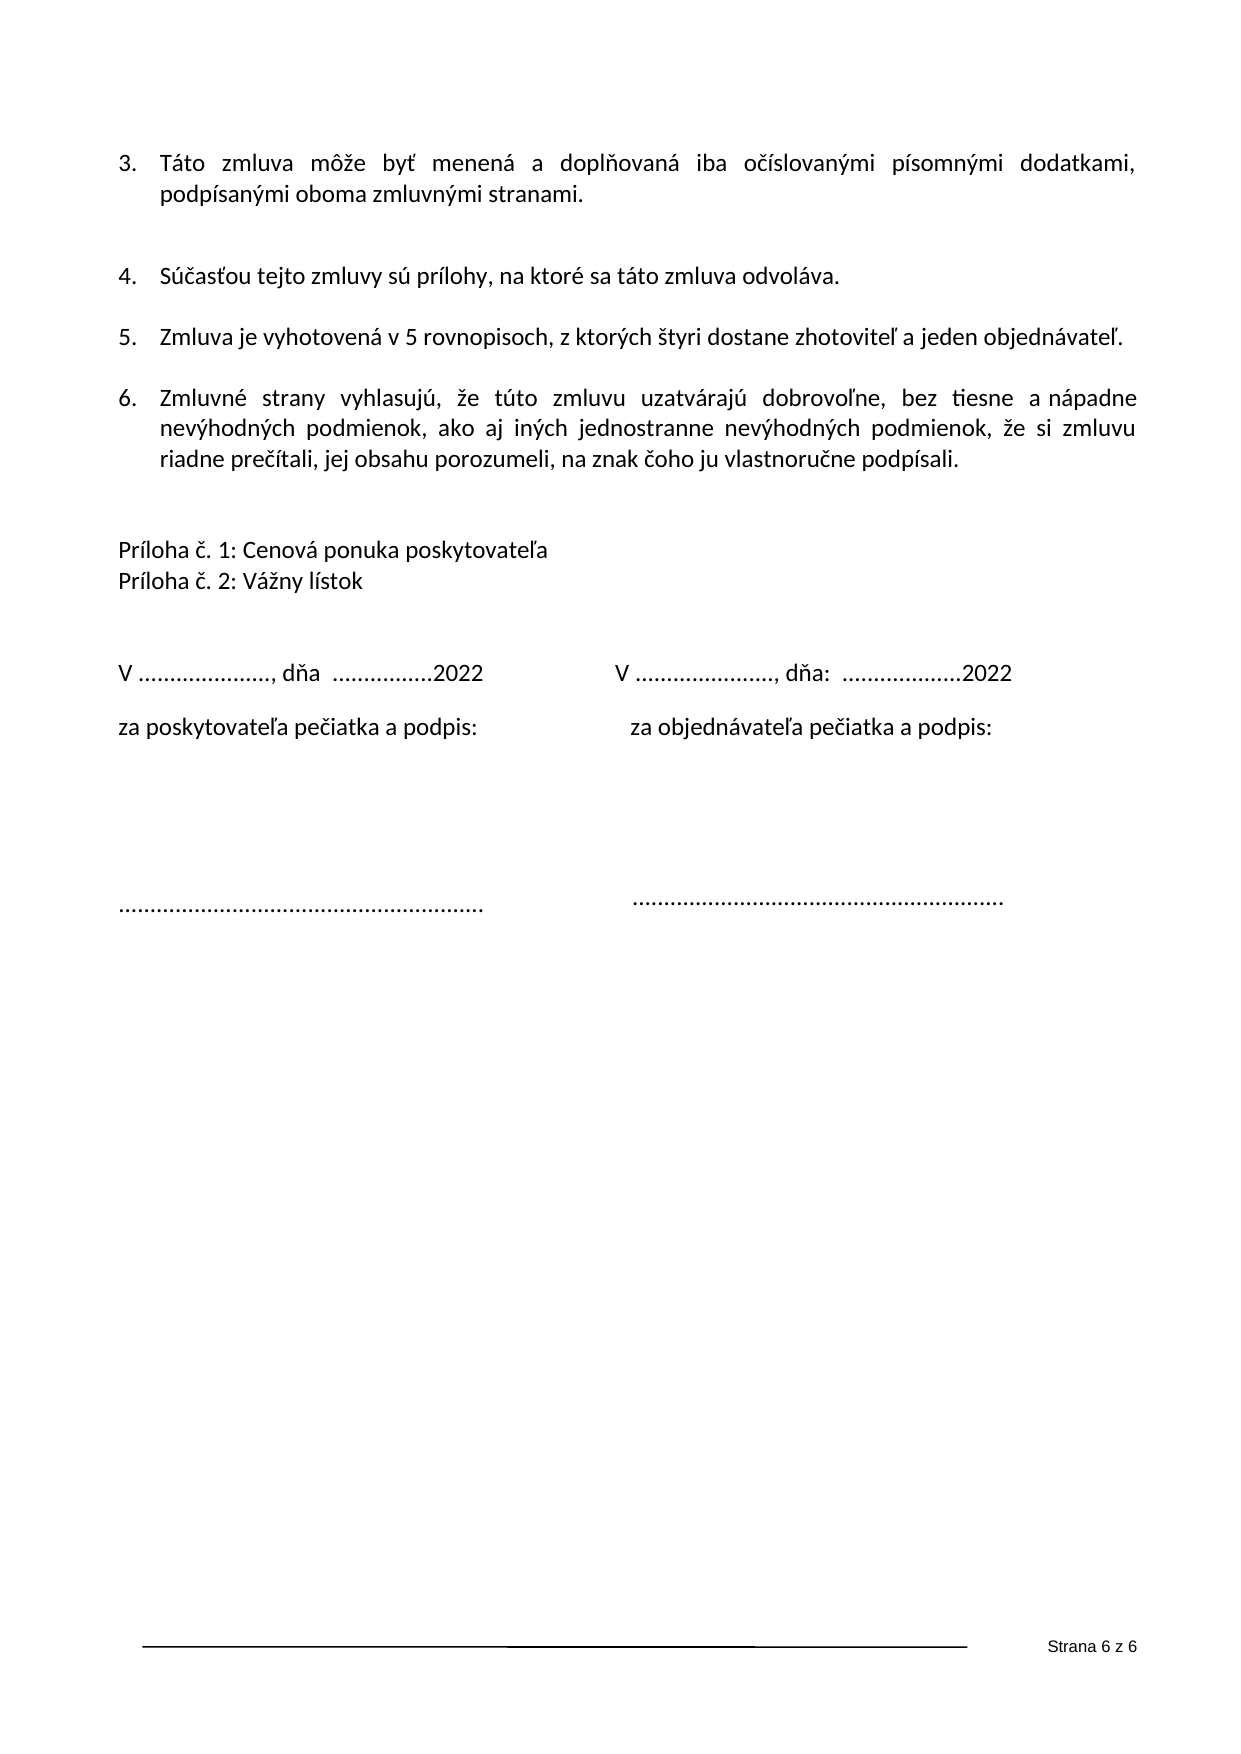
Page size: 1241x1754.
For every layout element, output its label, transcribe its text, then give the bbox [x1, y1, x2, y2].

table_header V ....................., dňa ................2022 [111, 657, 574, 687]
list Zmluvné strany vyhlasujú, že túto zmluvu uzatvárajú dobrovoľne, bez tiesne a nápadne nevýhodných podmienok, ako aj iných jednostranne nevýhodných podmienok, že si zmluvu riadne prečítali, jej obsahu porozumeli, na znak čoho ju vlastnoručne podpísali. [118, 382, 1137, 474]
text Príloha č. 2: Vážny lístok [118, 565, 1137, 596]
list Zmluva je vyhotovená v 5 rovnopisoch, z ktorých štyri dostane zhotoviteľ a jeden objednávateľ. [118, 321, 1137, 352]
table_header .......................................................... [111, 834, 574, 939]
text za poskytovateľa pečiatka a podpis: za objednávateľa pečiatka a podpis: [118, 711, 1137, 742]
list Táto zmluva môže byť menená a doplňovaná iba očíslovanými písomnými dodatkami, podpísanými oboma zmluvnými stranami. [118, 148, 1137, 209]
table_header ........................................................... [574, 834, 1037, 939]
list Súčasťou tejto zmluvy sú prílohy, na ktoré sa táto zmluva odvoláva. [118, 260, 1137, 291]
table_header V ......................, dňa: ...................2022 [574, 657, 1037, 687]
text Príloha č. 1: Cenová ponuka poskytovateľa [118, 535, 1137, 565]
